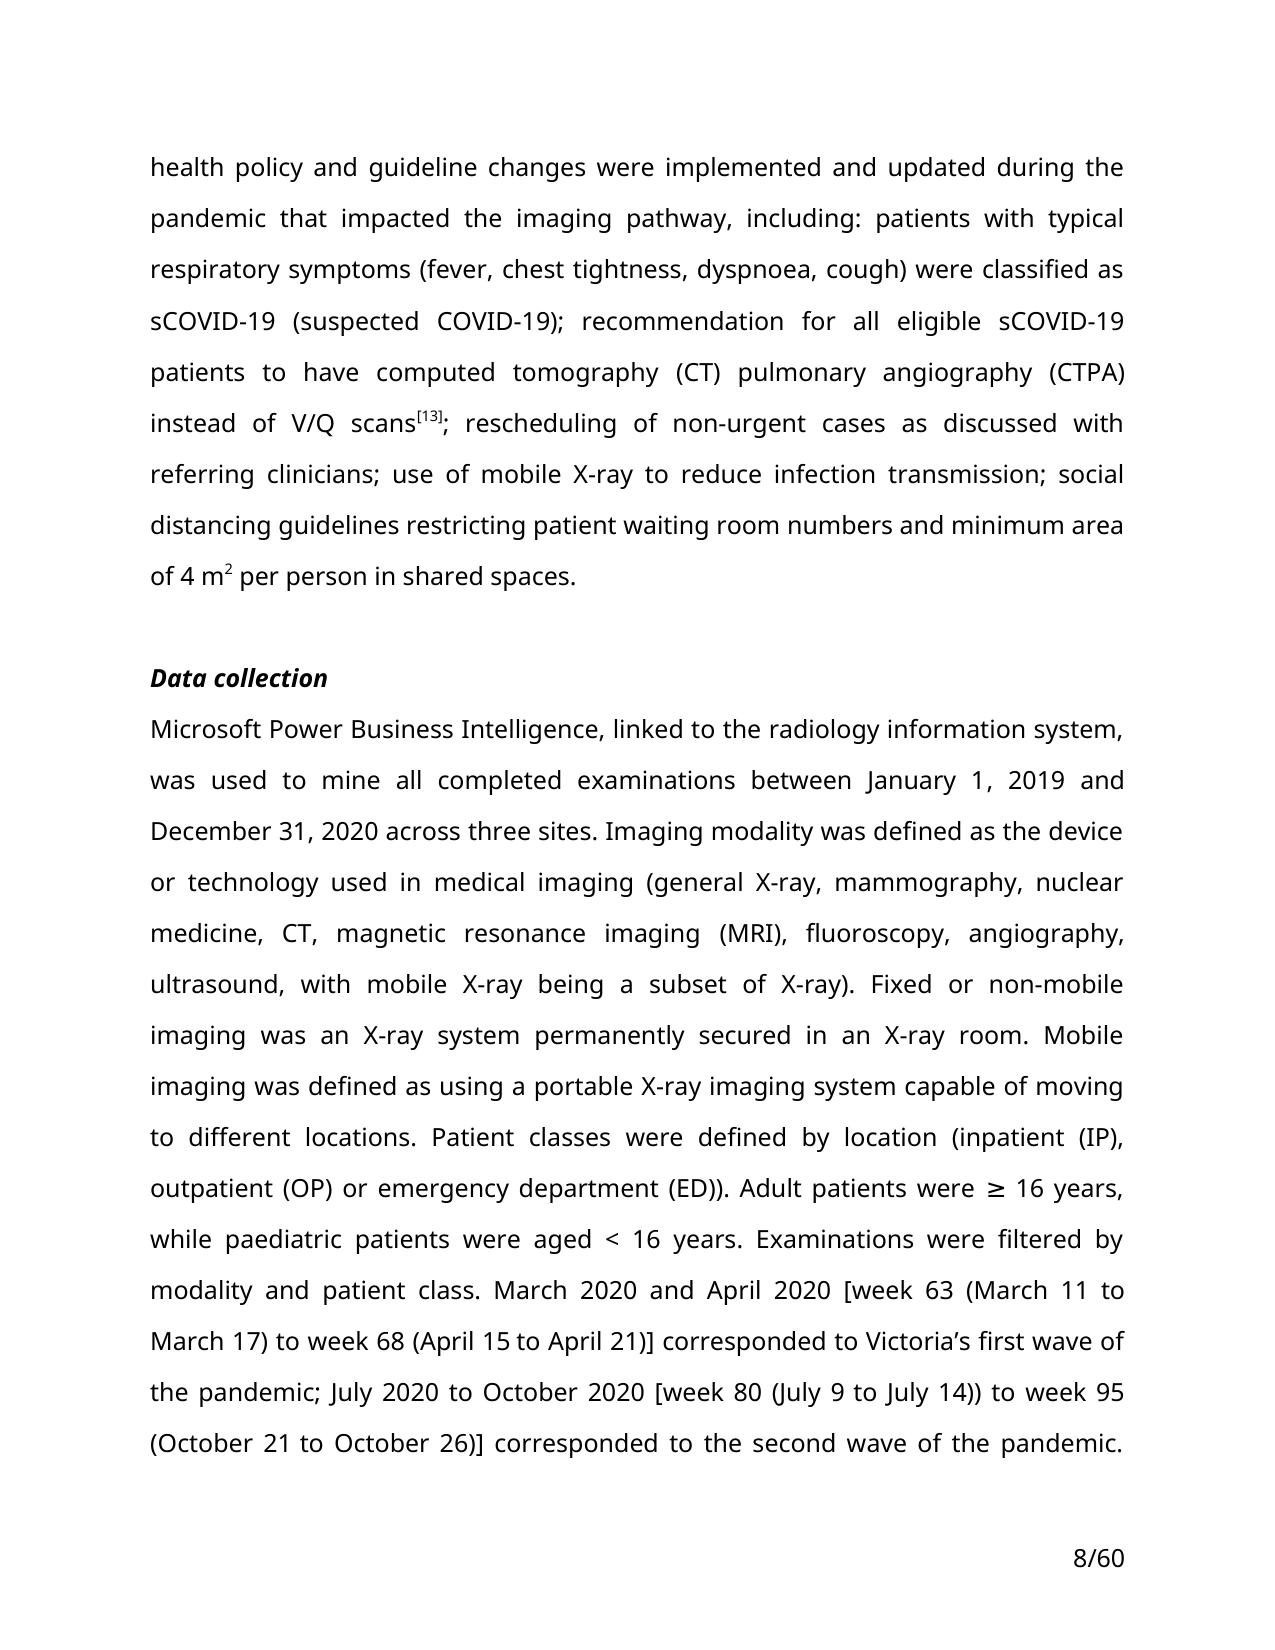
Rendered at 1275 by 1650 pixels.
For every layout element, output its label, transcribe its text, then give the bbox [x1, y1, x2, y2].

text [150, 711, 1125, 1460]
text Data collection [150, 660, 1125, 694]
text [150, 150, 1125, 592]
